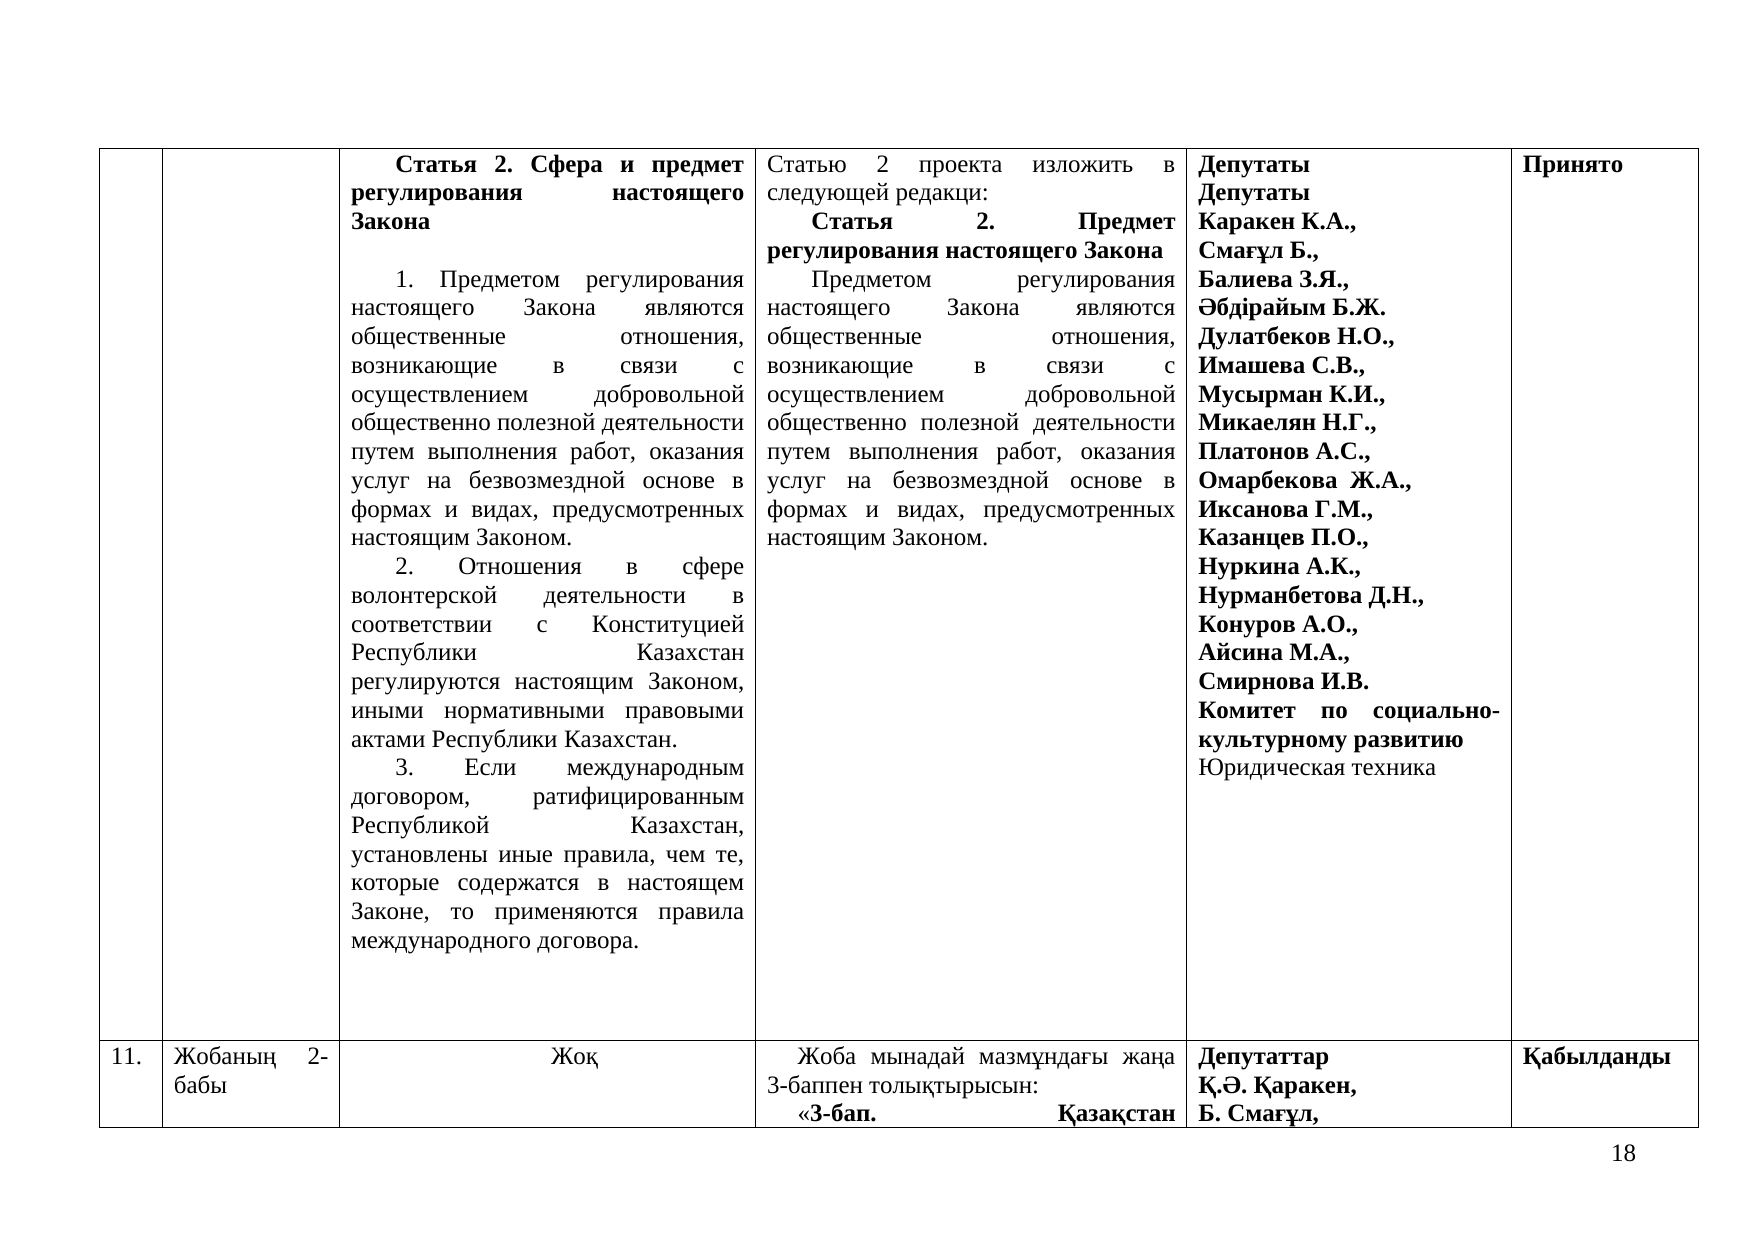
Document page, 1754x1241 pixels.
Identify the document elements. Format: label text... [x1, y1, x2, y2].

table_cell [163, 149, 339, 1040]
table_cell Принято [1512, 149, 1698, 1040]
table_cell Статью 2 проекта изложить в следующей редакци: Статья 2. Предмет регулирования настоящего Закона Предметом регулирования настоящего Закона являются общественные отношения, возникающие в связи с осуществлением добровольной общественно полезной деятельности путем выполнения работ, оказания услуг на безвозмездной основе в формах и видах, предусмотренных настоящим Законом. [756, 149, 1186, 1040]
table_cell Жоқ [340, 1041, 755, 1127]
table_cell [100, 149, 162, 1040]
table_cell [756, 1041, 1186, 1127]
table_cell Статья 2. Сфера и предмет регулирования настоящего Закона 1. Предметом регулирования настоящего Закона являются общественные отношения, возникающие в связи с осуществлением добровольной общественно полезной деятельности путем выполнения работ, оказания услуг на безвозмездной основе в формах и видах, предусмотренных настоящим Законом. 2. Отношения в сфере волонтерской деятельности в соответствии с Конституцией Республики Казахстан регулируются настоящим Законом, иными нормативными правовыми актами Республики Казахстан. 3. Если международным договором, ратифицированным Республикой Казахстан, установлены иные правила, чем те, которые содержатся в настоящем Законе, то применяются правила международного договора. [340, 149, 755, 1040]
table_cell 11. [100, 1041, 162, 1127]
table_cell Жобаның 2-бабы [163, 1041, 339, 1127]
table_cell Қабылданды [1512, 1041, 1698, 1127]
table_cell Депутаты Депутаты Каракен К.А., Смағұл Б., Балиева З.Я., Әбдірайым Б.Ж. Дулатбеков Н.О., Имашева С.В., Мусырман К.И., Микаелян Н.Г., Платонов А.С., Омарбекова Ж.А., Иксанова Г.М., Казанцев П.О., Нуркина А.К., Нурманбетова Д.Н., Конуров А.О., Айсина М.А., Смирнова И.В. Комитет по социально-культурному развитию Юридическая техника [1187, 149, 1511, 1040]
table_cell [1187, 1041, 1511, 1127]
